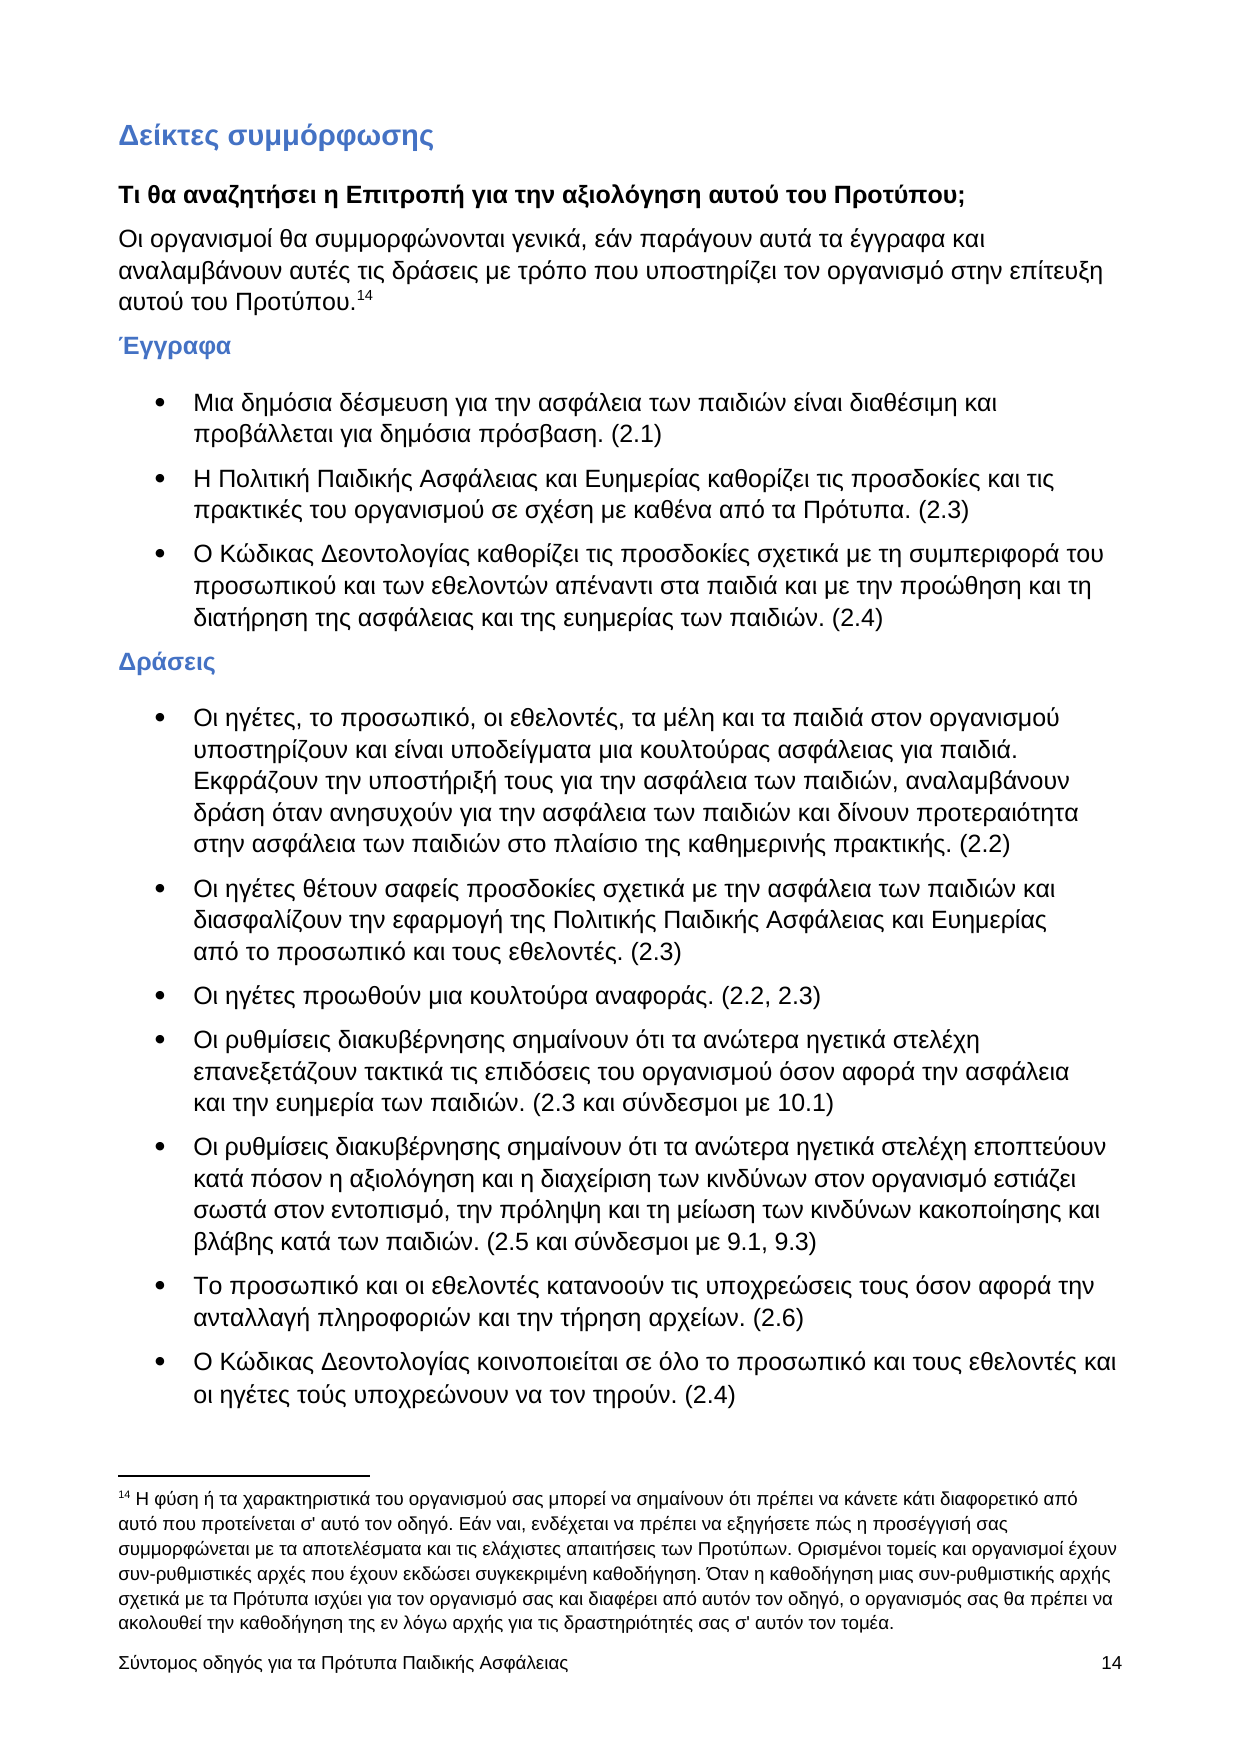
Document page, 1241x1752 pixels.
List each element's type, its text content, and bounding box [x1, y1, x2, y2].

subtitle Δράσεις [118, 647, 1122, 675]
text Το προσωπικό και οι εθελοντές κατανοούν τις υποχρεώσεις τους όσον αφορά την ανταλλαγή πληροφοριών και την τήρηση αρχείων. (2.6) [156, 1271, 1122, 1332]
text Οι ρυθμίσεις διακυβέρνησης σημαίνουν ότι τα ανώτερα ηγετικά στελέχη εποπτεύουν κατά πόσον η αξιολόγηση και η διαχείριση των κινδύνων στον οργανισμό εστιάζει σωστά στον εντοπισμό, την πρόληψη και τη μείωση των κινδύνων κακοποίησης και βλάβης κατά των παιδιών. (2.5 και σύνδεσμοι με 9.1, 9.3) [156, 1132, 1122, 1256]
text Οι οργανισμοί θα συμμορφώνονται γενικά, εάν παράγουν αυτά τα έγγραφα και αναλαμβάνουν αυτές τις δράσεις με τρόπο που υποστηρίζει τον οργανισμό στην επίτευξη αυτού του Προτύπου. [118, 224, 1122, 316]
subtitle Έγγραφα [118, 331, 1122, 360]
subtitle Δείκτες συμμόρφωσης [118, 118, 1122, 152]
text Ο Κώδικας Δεοντολογίας κοινοποιείται σε όλο το προσωπικό και τους εθελοντές και οι ηγέτες τούς υποχρεώνουν να τον τηρούν. (2.4) [156, 1347, 1122, 1409]
text Οι ρυθμίσεις διακυβέρνησης σημαίνουν ότι τα ανώτερα ηγετικά στελέχη επανεξετάζουν τακτικά τις επιδόσεις του οργανισμού όσον αφορά την ασφάλεια και την ευημερία των παιδιών. (2.3 και σύνδεσμοι με 10.1) [156, 1025, 1122, 1117]
text Η Πολιτική Παιδικής Ασφάλειας και Ευημερίας καθορίζει τις προσδοκίες και τις πρακτικές του οργανισμού σε σχέση με καθένα από τα Πρότυπα. (2.3) [156, 463, 1122, 524]
text Μια δημόσια δέσμευση για την ασφάλεια των παιδιών είναι διαθέσιμη και προβάλλεται για δημόσια πρόσβαση. (2.1) [156, 388, 1122, 448]
text Τι θα αναζητήσει η Επιτροπή για την αξιολόγηση αυτού του Προτύπου; [118, 180, 1122, 209]
text Οι ηγέτες προωθούν μια κουλτούρα αναφοράς. (2.2, 2.3) [156, 981, 1122, 1010]
text Οι ηγέτες θέτουν σαφείς προσδοκίες σχετικά με την ασφάλεια των παιδιών και διασφαλίζουν την εφαρμογή της Πολιτικής Παιδικής Ασφάλειας και Ευημερίας από το προσωπικό και τους εθελοντές. (2.3) [156, 873, 1122, 966]
text Οι ηγέτες, το προσωπικό, οι εθελοντές, τα μέλη και τα παιδιά στον οργανισμού υποστηρίζουν και είναι υποδείγματα μια κουλτούρας ασφάλειας για παιδιά. Εκφράζουν την υποστήριξή τους για την ασφάλεια των παιδιών, αναλαμβάνουν δράση όταν ανησυχούν για την ασφάλεια των παιδιών και δίνουν προτεραιότητα στην ασφάλεια των παιδιών στο πλαίσιο της καθημερινής πρακτικής. (2.2) [156, 703, 1122, 858]
text Ο Κώδικας Δεοντολογίας καθορίζει τις προσδοκίες σχετικά με τη συμπεριφορά του προσωπικού και των εθελοντών απέναντι στα παιδιά και με την προώθηση και τη διατήρηση της ασφάλειας και της ευημερίας των παιδιών. (2.4) [156, 539, 1122, 631]
